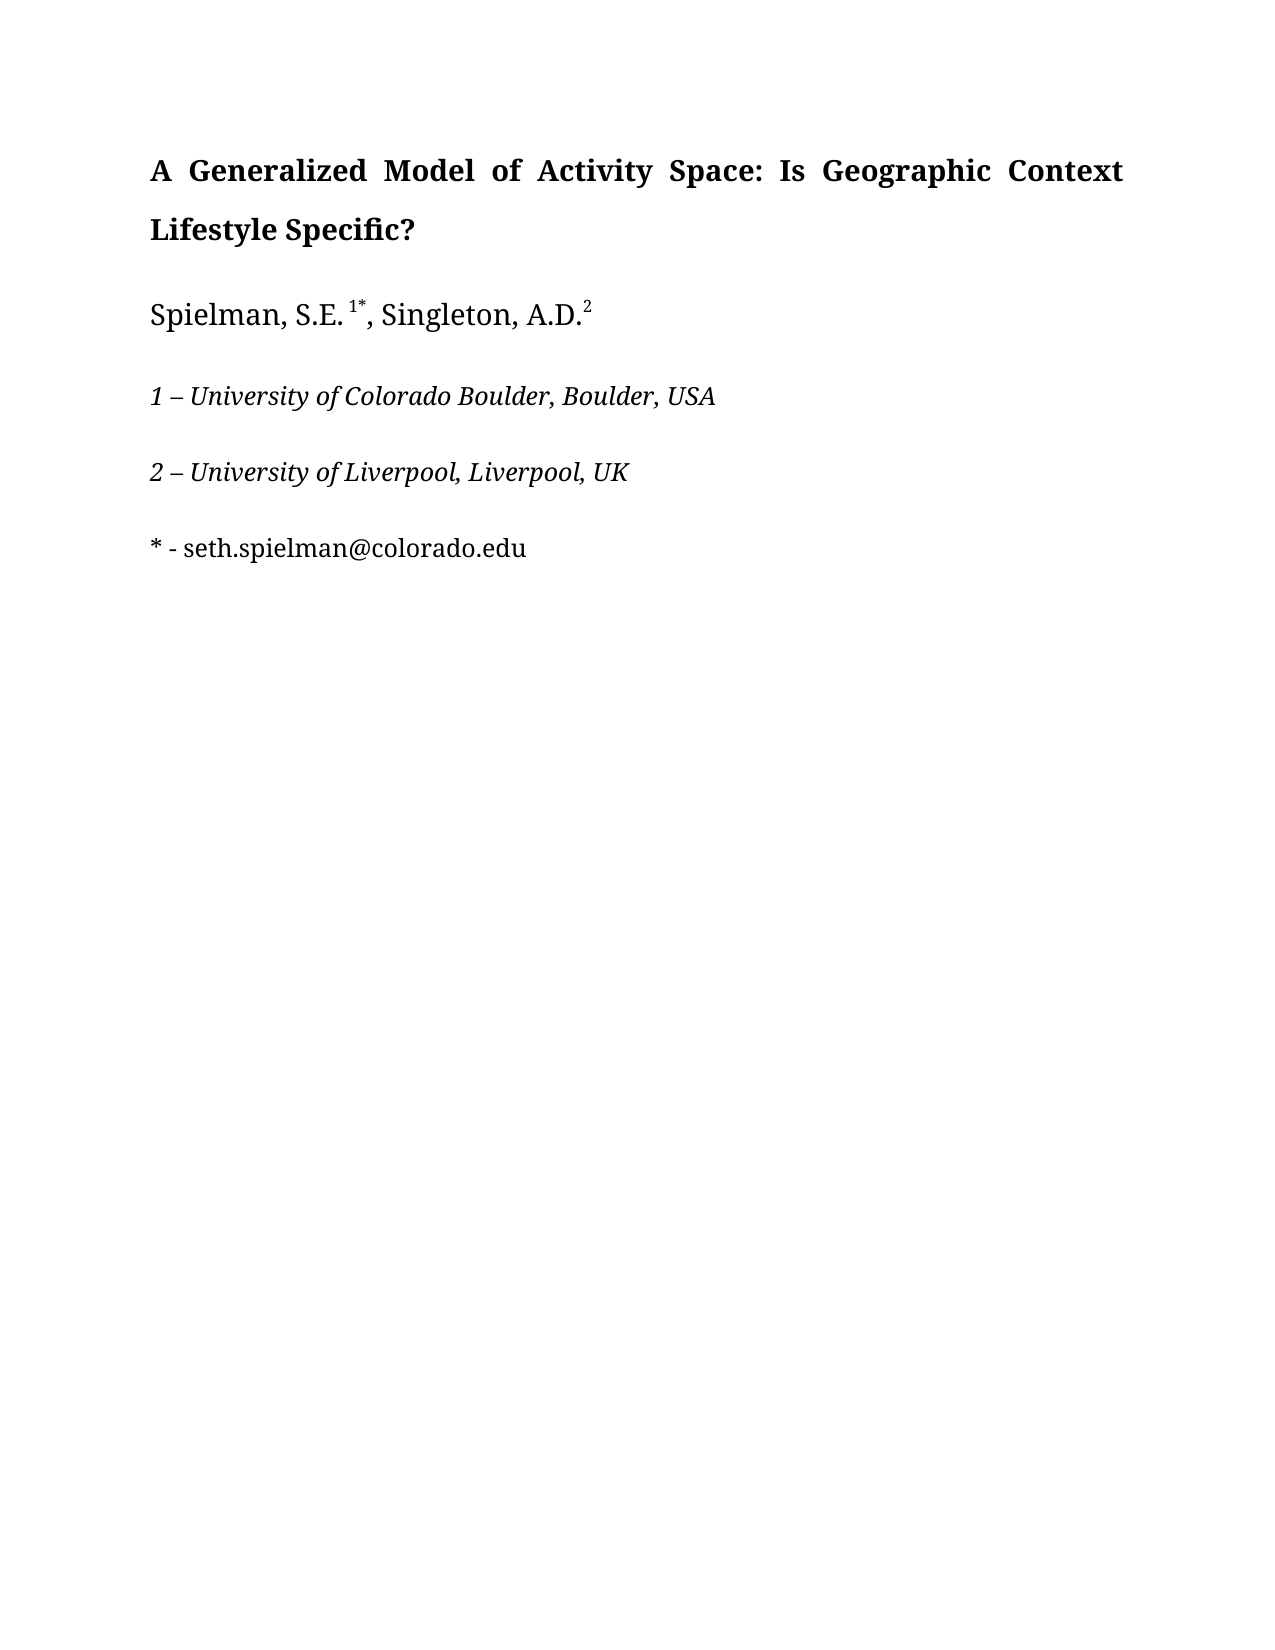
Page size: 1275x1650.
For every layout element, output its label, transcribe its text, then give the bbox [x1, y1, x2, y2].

text 1 – University of Colorado Boulder, Boulder, USA [150, 378, 1125, 412]
text Spielman, S.E. 1*, Singleton, A.D.2 [150, 294, 1125, 334]
title A Generalized Model of Activity Space: Is Geographic Context Lifestyle Specific? [150, 150, 1125, 249]
text * - seth.spielman@colorado.edu [150, 531, 1125, 564]
text 2 – University of Liverpool, Liverpool, UK [150, 454, 1125, 488]
